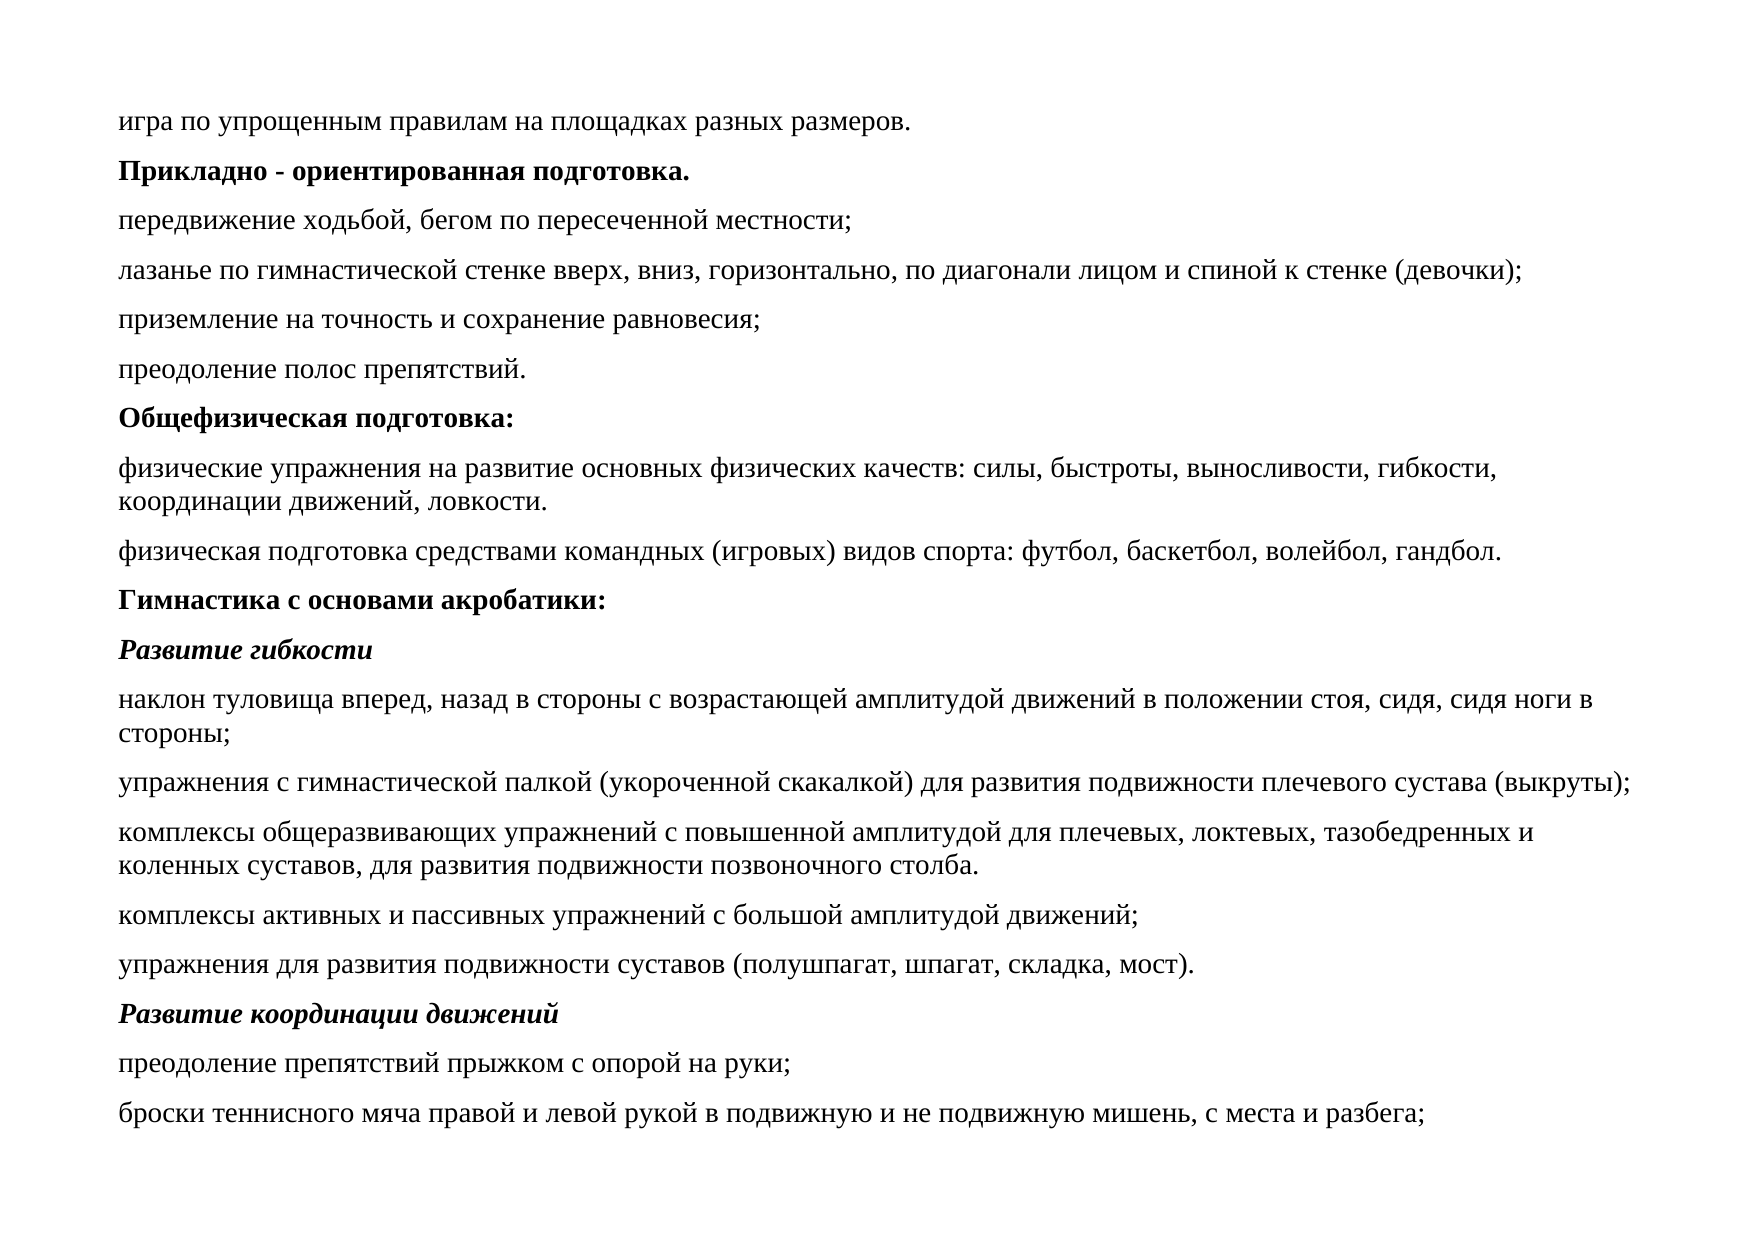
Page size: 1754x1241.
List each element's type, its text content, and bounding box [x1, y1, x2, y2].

text комплексы общеразвивающих упражнений с повышенной амплитудой для плечевых, локтевых, тазобедренных и коленных суставов, для развития подвижности позвоночного столба. [118, 814, 1636, 881]
text наклон туловища вперед, назад в стороны с возрастающей амплитудой движений в положении стоя, сидя, сидя ноги в стороны; [118, 681, 1636, 748]
text Развитие гибкости [118, 632, 1636, 665]
text преодоление препятствий прыжком с опорой на руки; [118, 1045, 1636, 1079]
text физическая подготовка средствами командных (игровых) видов спорта: футбол, баскетбол, волейбол, гандбол. [118, 533, 1636, 566]
text Гимнастика с основами акробатики: [118, 582, 1636, 616]
text игра по упрощенным правилам на площадках разных размеров. [118, 103, 1636, 137]
text передвижение ходьбой, бегом по пересеченной местности; [118, 202, 1636, 236]
text приземление на точность и сохранение равновесия; [118, 301, 1636, 335]
text броски теннисного мяча правой и левой рукой в подвижную и не подвижную мишень, с места и разбега; [118, 1095, 1636, 1128]
text упражнения для развития подвижности суставов (полушпагат, шпагат, складка, мост). [118, 946, 1636, 980]
text Общефизическая подготовка: [118, 400, 1636, 434]
text комплексы активных и пассивных упражнений с большой амплитудой движений; [118, 897, 1636, 930]
text преодоление полос препятствий. [118, 351, 1636, 384]
text Прикладно - ориентированная подготовка. [118, 153, 1636, 186]
text физические упражнения на развитие основных физических качеств: силы, быстроты, выносливости, гибкости, координации движений, ловкости. [118, 450, 1636, 517]
text упражнения с гимнастической палкой (укороченной скакалкой) для развития подвижности плечевого сустава (выкруты); [118, 764, 1636, 798]
text Развитие координации движений [118, 996, 1636, 1029]
text лазанье по гимнастической стенке вверх, вниз, горизонтально, по диагонали лицом и спиной к стенке (девочки); [118, 252, 1636, 285]
